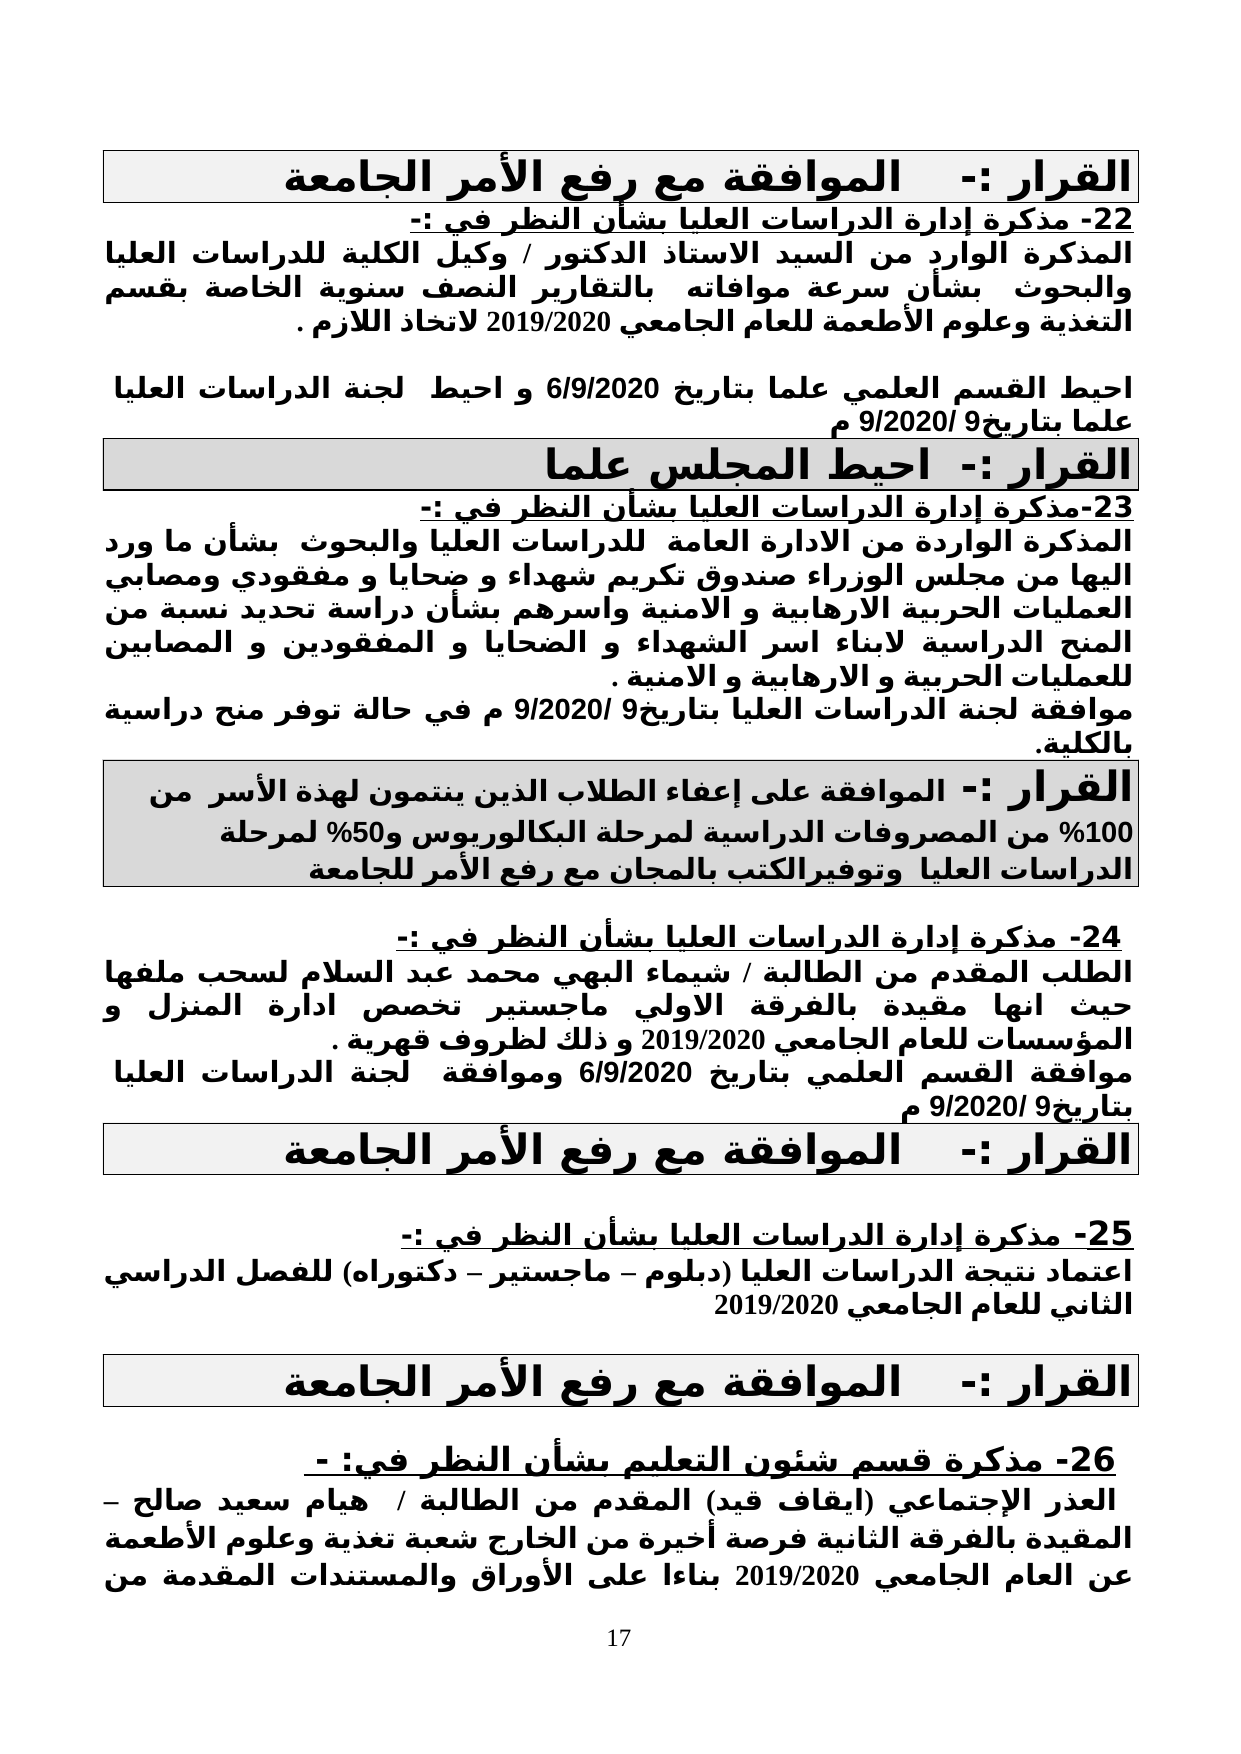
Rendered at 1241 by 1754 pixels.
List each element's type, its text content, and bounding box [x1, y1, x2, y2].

list موافقة لجنة الدراسات العليا بتاريخ9 /9/2020 م في حالة توفر منح دراسية بالكلية. [103, 692, 1134, 759]
text القرار :- الموافقة على إعفاء الطلاب الذين ينتمون لهذة الأسر من100% من المصروفات الدراسية لمرحلة البكالوريوس و50% لمرحلة الدراسات العليا وتوفيرالكتب بالمجان مع رفع الأمر للجامعة [104, 761, 1138, 886]
list 23-مذكرة إدارة الدراسات العليا بشأن النظر في :- [103, 491, 1134, 524]
list المذكرة الوارد من السيد الاستاذ الدكتور / وكيل الكلية للدراسات العليا والبحوث بشأن سرعة موافاته بالتقارير النصف سنوية الخاصة بقسم التغذية وعلوم الأطعمة للعام الجامعي 2019/2020 لاتخاذ اللازم . [103, 237, 1134, 337]
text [103, 1479, 1134, 1592]
list اعتماد نتيجة الدراسات العليا (دبلوم – ماجستير – دكتوراه) للفصل الدراسي الثاني للعام الجامعي 2019/2020 [103, 1254, 1134, 1321]
list 25- مذكرة إدارة الدراسات العليا بشأن النظر في :- [103, 1215, 1134, 1254]
text القرار :- احيط المجلس علما [104, 439, 1138, 489]
text احيط القسم العلمي علما بتاريخ 6/9/2020 و احيط لجنة الدراسات العليا علما بتاريخ9 /9/2020 م [113, 371, 1134, 438]
text 26- مذكرة قسم شئون التعليم بشأن النظر في: - [103, 1441, 1116, 1479]
list المذكرة الواردة من الادارة العامة للدراسات العليا والبحوث بشأن ما ورد اليها من مجلس الوزراء صندوق تكريم شهداء و ضحايا و مفقودي ومصابي العمليات الحربية الارهابية و الامنية واسرهم بشأن دراسة تحديد نسبة من المنح الدراسية لابناء اسر الشهداء و الضحايا و المفقودين و المصابين للعمليات الحربية و الارهابية و الامنية . [103, 524, 1134, 692]
text الطلب المقدم من الطالبة / شيماء البهي محمد عبد السلام لسحب ملفها حيث انها مقيدة بالفرقة الاولي ماجستير تخصص ادارة المنزل و المؤسسات للعام الجامعي 2019/2020 و ذلك لظروف قهرية . [103, 955, 1134, 1055]
text 24- مذكرة إدارة الدراسات العليا بشأن النظر في :- [103, 921, 1122, 955]
list 22- مذكرة إدارة الدراسات العليا بشأن النظر في :- [103, 203, 1134, 237]
text القرار :- الموافقة مع رفع الأمر الجامعة [104, 1355, 1138, 1406]
text القرار :- الموافقة مع رفع الأمر الجامعة [104, 151, 1138, 202]
text موافقة القسم العلمي بتاريخ 6/9/2020 وموافقة لجنة الدراسات العليا بتاريخ9 /9/2020 م [113, 1055, 1134, 1122]
text القرار :- الموافقة مع رفع الأمر الجامعة [104, 1124, 1138, 1174]
